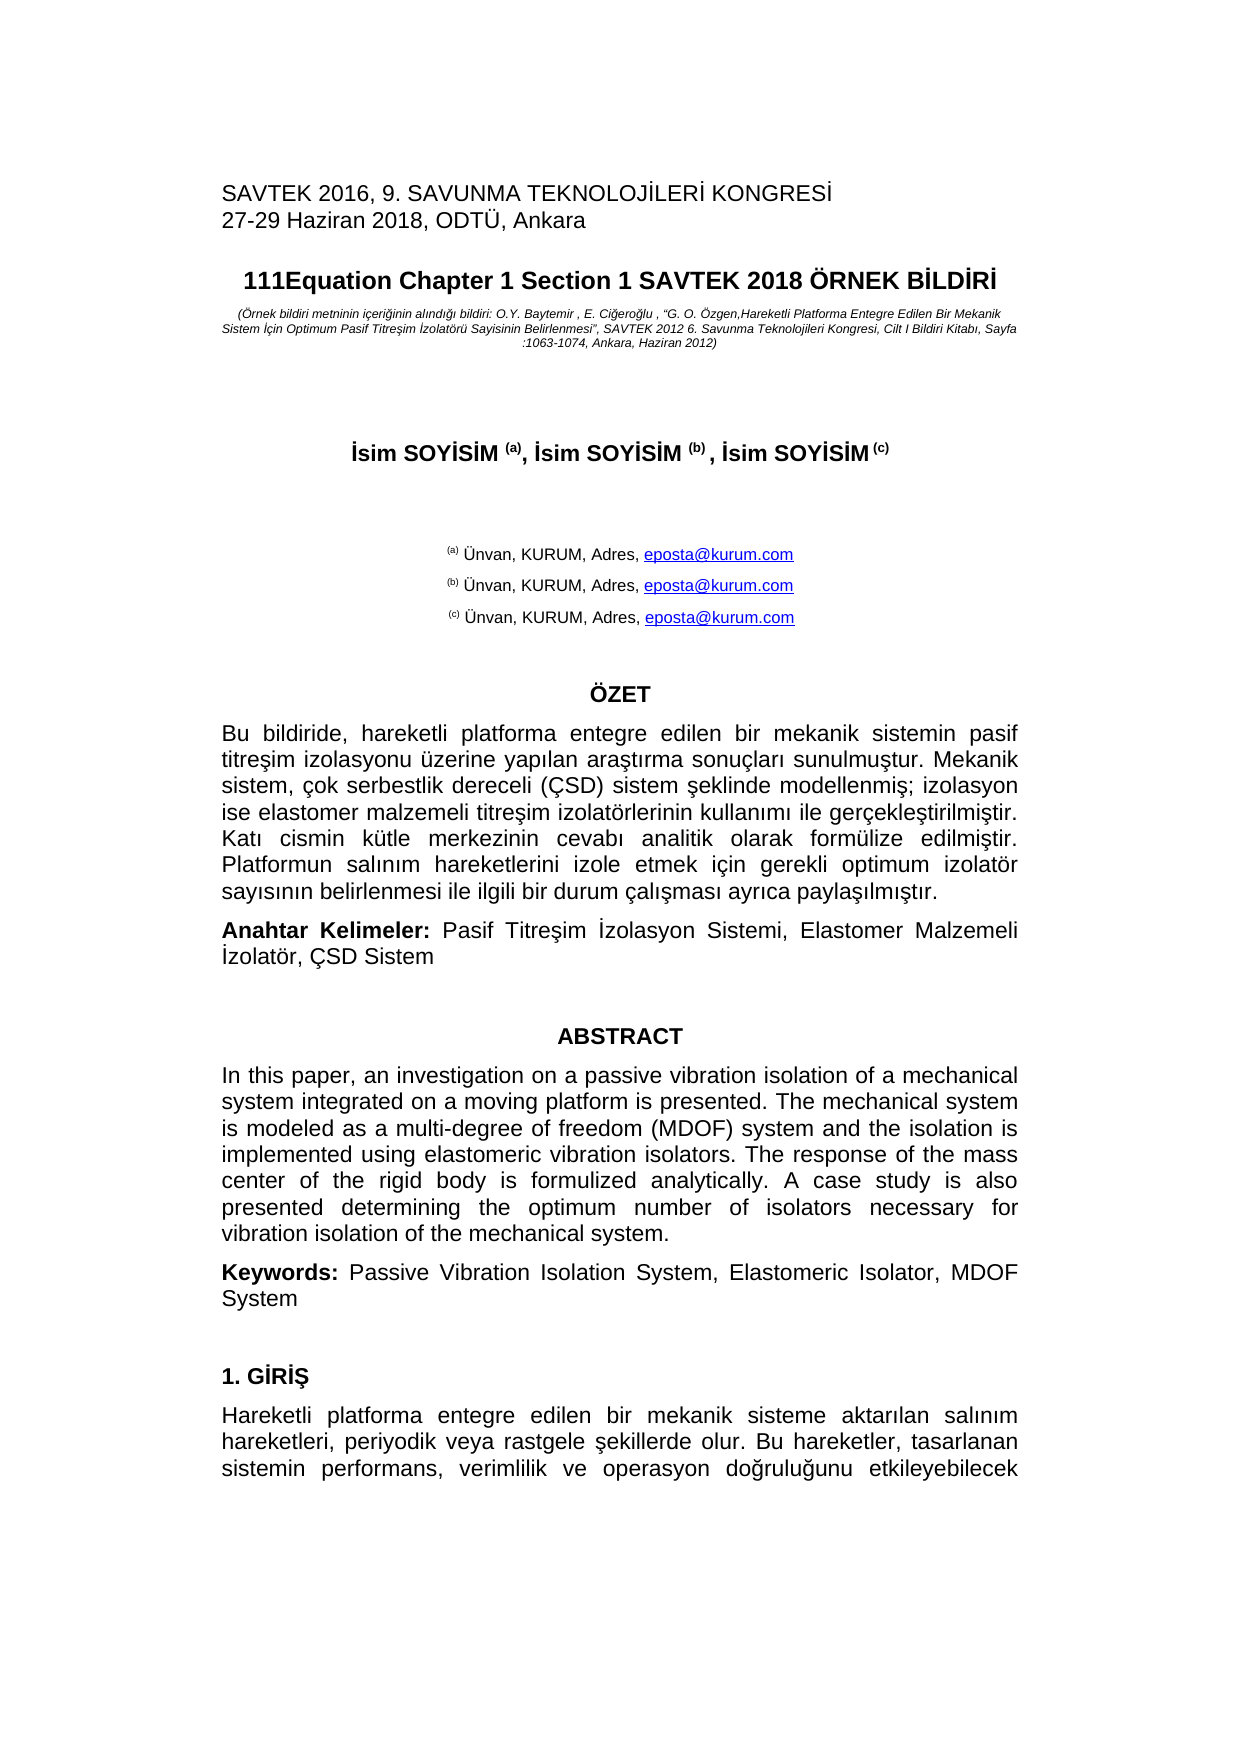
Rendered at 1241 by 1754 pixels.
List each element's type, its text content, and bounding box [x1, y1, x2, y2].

text (b) Ünvan, KURUM, Adres, eposta@kurum.com [221, 576, 1019, 595]
subtitle ABSTRACT [221, 1023, 1019, 1049]
text İsim SOYİSİM (a), İsim SOYİSİM (b) , İsim SOYİSİM (c) [221, 440, 1019, 467]
text Bu bildiride, hareketli platforma entegre edilen bir mekanik sistemin pasif titreşim izolasyonu üzerine yapılan araştırma sonuçları sunulmuştur. Mekanik sistem, çok serbestlik dereceli (ÇSD) sistem şeklinde modellenmiş; izolasyon ise elastomer malzemeli titreşim izolatörlerinin kullanımı ile gerçekleştirilmiştir. Katı cismin kütle merkezinin cevabı analitik olarak formülize edilmiştir. Platformun salınım hareketlerini izole etmek için gerekli optimum izolatör sayısının belirlenmesi ile ilgili bir durum çalışması ayrıca paylaşılmıştır. [221, 719, 1019, 904]
title SAVTEK 2018 ÖRNEK BİLDİRİ [221, 266, 1019, 294]
text 1. GİRİŞ [221, 1363, 1019, 1389]
text Anahtar Kelimeler: Pasif Titreşim İzolasyon Sistemi, Elastomer Malzemeli İzolatör, ÇSD Sistem [221, 917, 1019, 969]
text (c) Ünvan, KURUM, Adres, eposta@kurum.com [221, 608, 1019, 627]
title (Örnek bildiri metninin içeriğinin alındığı bildiri: O.Y. Baytemir , E. Ciğeroğlu , “G. O. Özgen,Hareketli Platforma Entegre Edilen Bir Mekanik Sistem İçin Optimum Pasif Titreşim İzolatörü Sayisinin Belirlenmesi”, SAVTEK 2012 6. Savunma Teknolojileri Kongresi, Cilt I Bildiri Kitabı, Sayfa :1063-1074, Ankara, Haziran 2012) [221, 307, 1019, 350]
text (a) Ünvan, KURUM, Adres, eposta@kurum.com [221, 544, 1019, 564]
subtitle ÖZET [221, 681, 1019, 707]
text Keywords: Passive Vibration Isolation System, Elastomeric Isolator, MDOF System [221, 1259, 1019, 1312]
text In this paper, an investigation on a passive vibration isolation of a mechanical system integrated on a moving platform is presented. The mechanical system is modeled as a multi-degree of freedom (MDOF) system and the isolation is implemented using elastomeric vibration isolators. The response of the mass center of the rigid body is formulized analytically. A case study is also presented determining the optimum number of isolators necessary for vibration isolation of the mechanical system. [221, 1062, 1019, 1246]
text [221, 1402, 1019, 1481]
